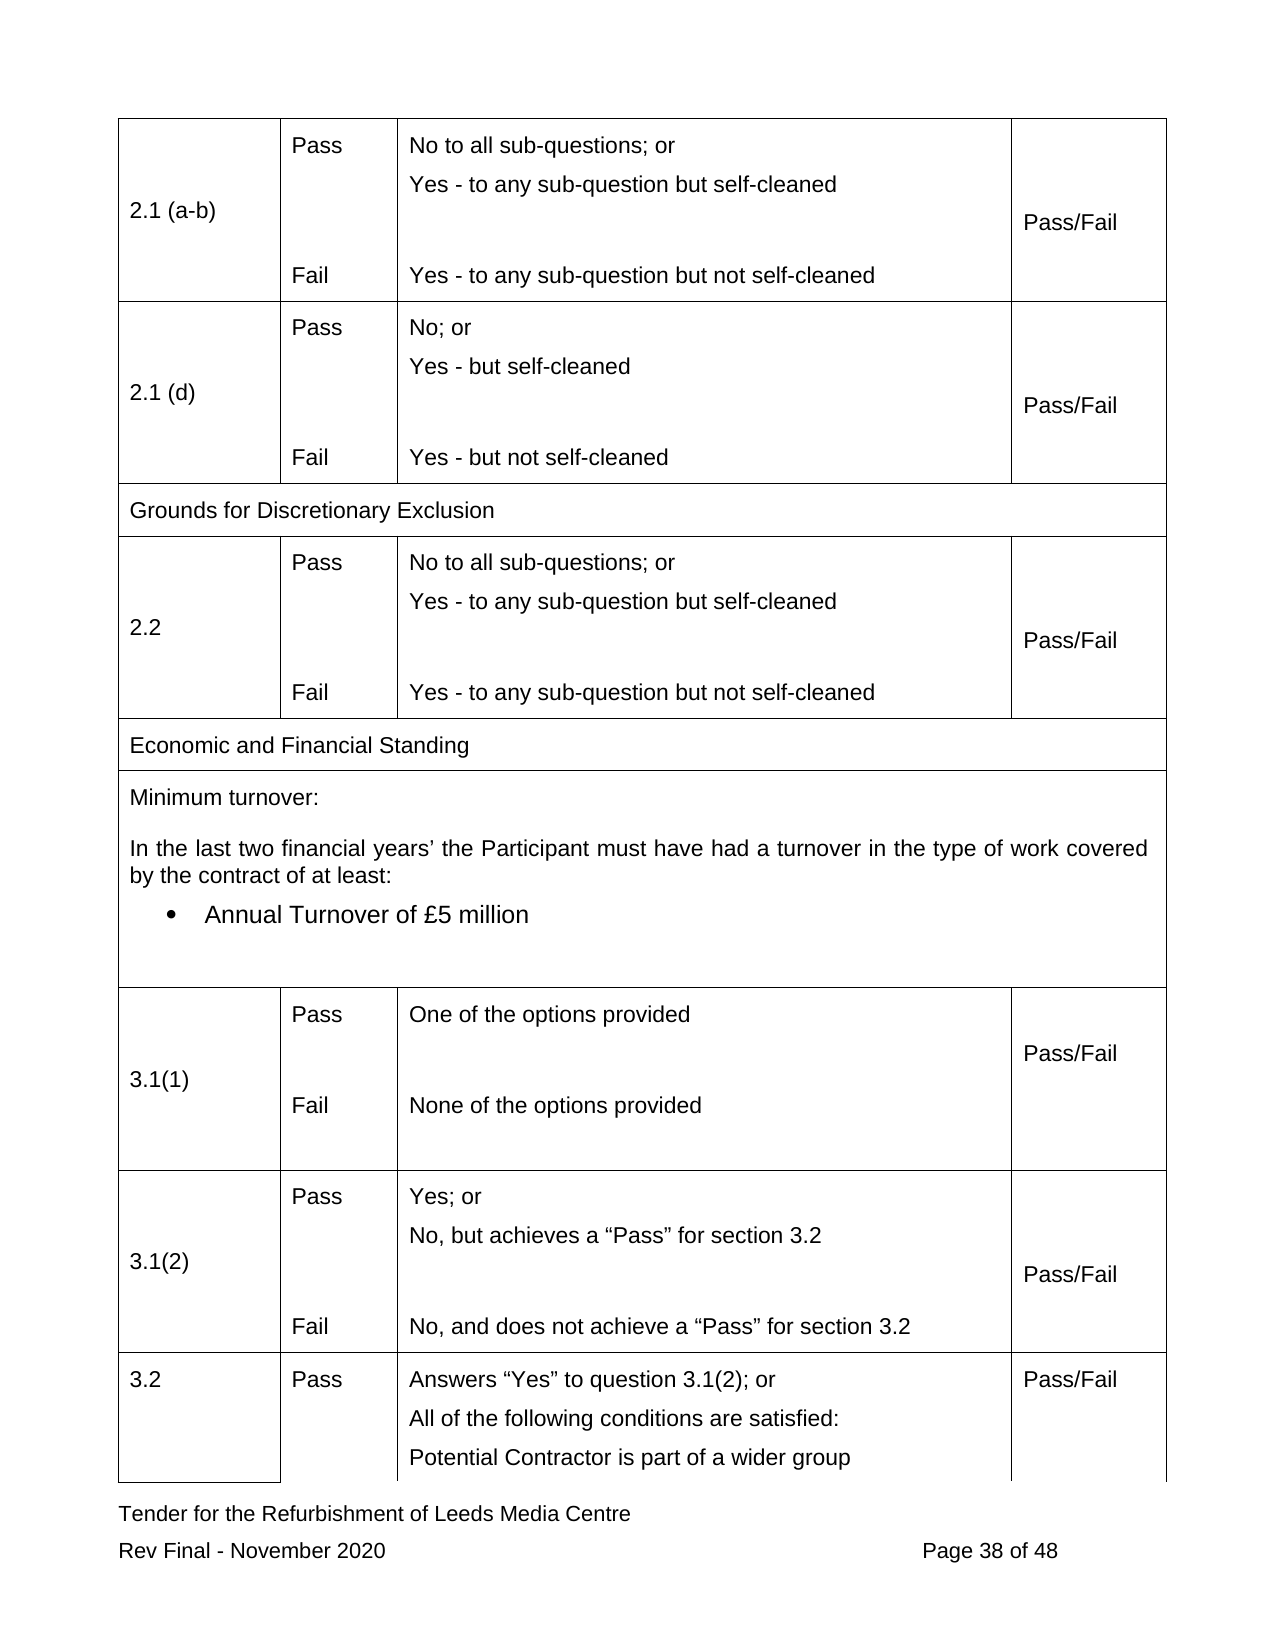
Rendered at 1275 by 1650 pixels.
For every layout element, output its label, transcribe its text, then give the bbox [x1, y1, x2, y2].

table_cell Pass/Fail [1012, 1171, 1166, 1300]
table_cell 2.1 (a-b) [119, 119, 280, 301]
table_cell Pass/Fail [1012, 302, 1166, 431]
table_cell Yes - but not self-cleaned [398, 431, 1011, 483]
table_cell [1012, 1079, 1166, 1170]
table_cell In the last two financial years’ the Participant must have had a turnover in the type of work covered by the contract of at least: Annual Turnover of £5 million [119, 823, 1166, 987]
table_cell [1012, 666, 1166, 718]
table_cell Fail [281, 431, 397, 483]
table_cell One of the options provided [398, 988, 1011, 1078]
table_cell Pass/Fail [1012, 988, 1166, 1078]
table_cell Grounds for Discretionary Exclusion [119, 484, 1166, 536]
table_cell Pass/Fail [1012, 537, 1166, 666]
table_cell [398, 1353, 1012, 1482]
table_cell Pass/Fail [1012, 119, 1166, 248]
table_cell Pass [281, 1353, 398, 1482]
table_cell 2.1 (d) [119, 302, 280, 483]
table_cell No, and does not achieve a “Pass” for section 3.2 [398, 1300, 1011, 1352]
table_cell 2.2 [119, 537, 280, 718]
table_cell Pass [281, 537, 397, 666]
table_cell No; or Yes - but self-cleaned [398, 302, 1011, 431]
table_cell Pass [281, 988, 397, 1078]
table_cell Pass [281, 302, 397, 431]
table_cell 3.1(2) [119, 1171, 280, 1352]
table_cell Economic and Financial Standing [119, 719, 1166, 770]
table_cell Pass/Fail [1012, 1353, 1166, 1482]
table_cell Fail [281, 1300, 397, 1352]
table_cell 3.2 [119, 1353, 280, 1482]
table_cell Yes - to any sub-question but not self-cleaned [398, 666, 1011, 718]
table_cell Yes; or No, but achieves a “Pass” for section 3.2 [398, 1171, 1011, 1300]
table_cell Fail [281, 248, 397, 301]
table_cell [1012, 431, 1166, 483]
table_cell No to all sub-questions; or Yes - to any sub-question but self-cleaned [398, 537, 1011, 666]
table_cell [1012, 248, 1166, 301]
table_cell Pass [281, 1171, 397, 1300]
table_cell Pass [281, 119, 397, 248]
table_cell 3.1(1) [119, 988, 280, 1170]
table_cell [1012, 1300, 1166, 1352]
table_cell No to all sub-questions; or Yes - to any sub-question but self-cleaned [398, 119, 1011, 248]
table_cell Fail [281, 1079, 397, 1170]
table_cell Yes - to any sub-question but not self-cleaned [398, 248, 1011, 301]
table_cell None of the options provided [398, 1079, 1011, 1170]
table_cell Fail [281, 666, 397, 718]
table_cell Minimum turnover: [119, 771, 1166, 823]
